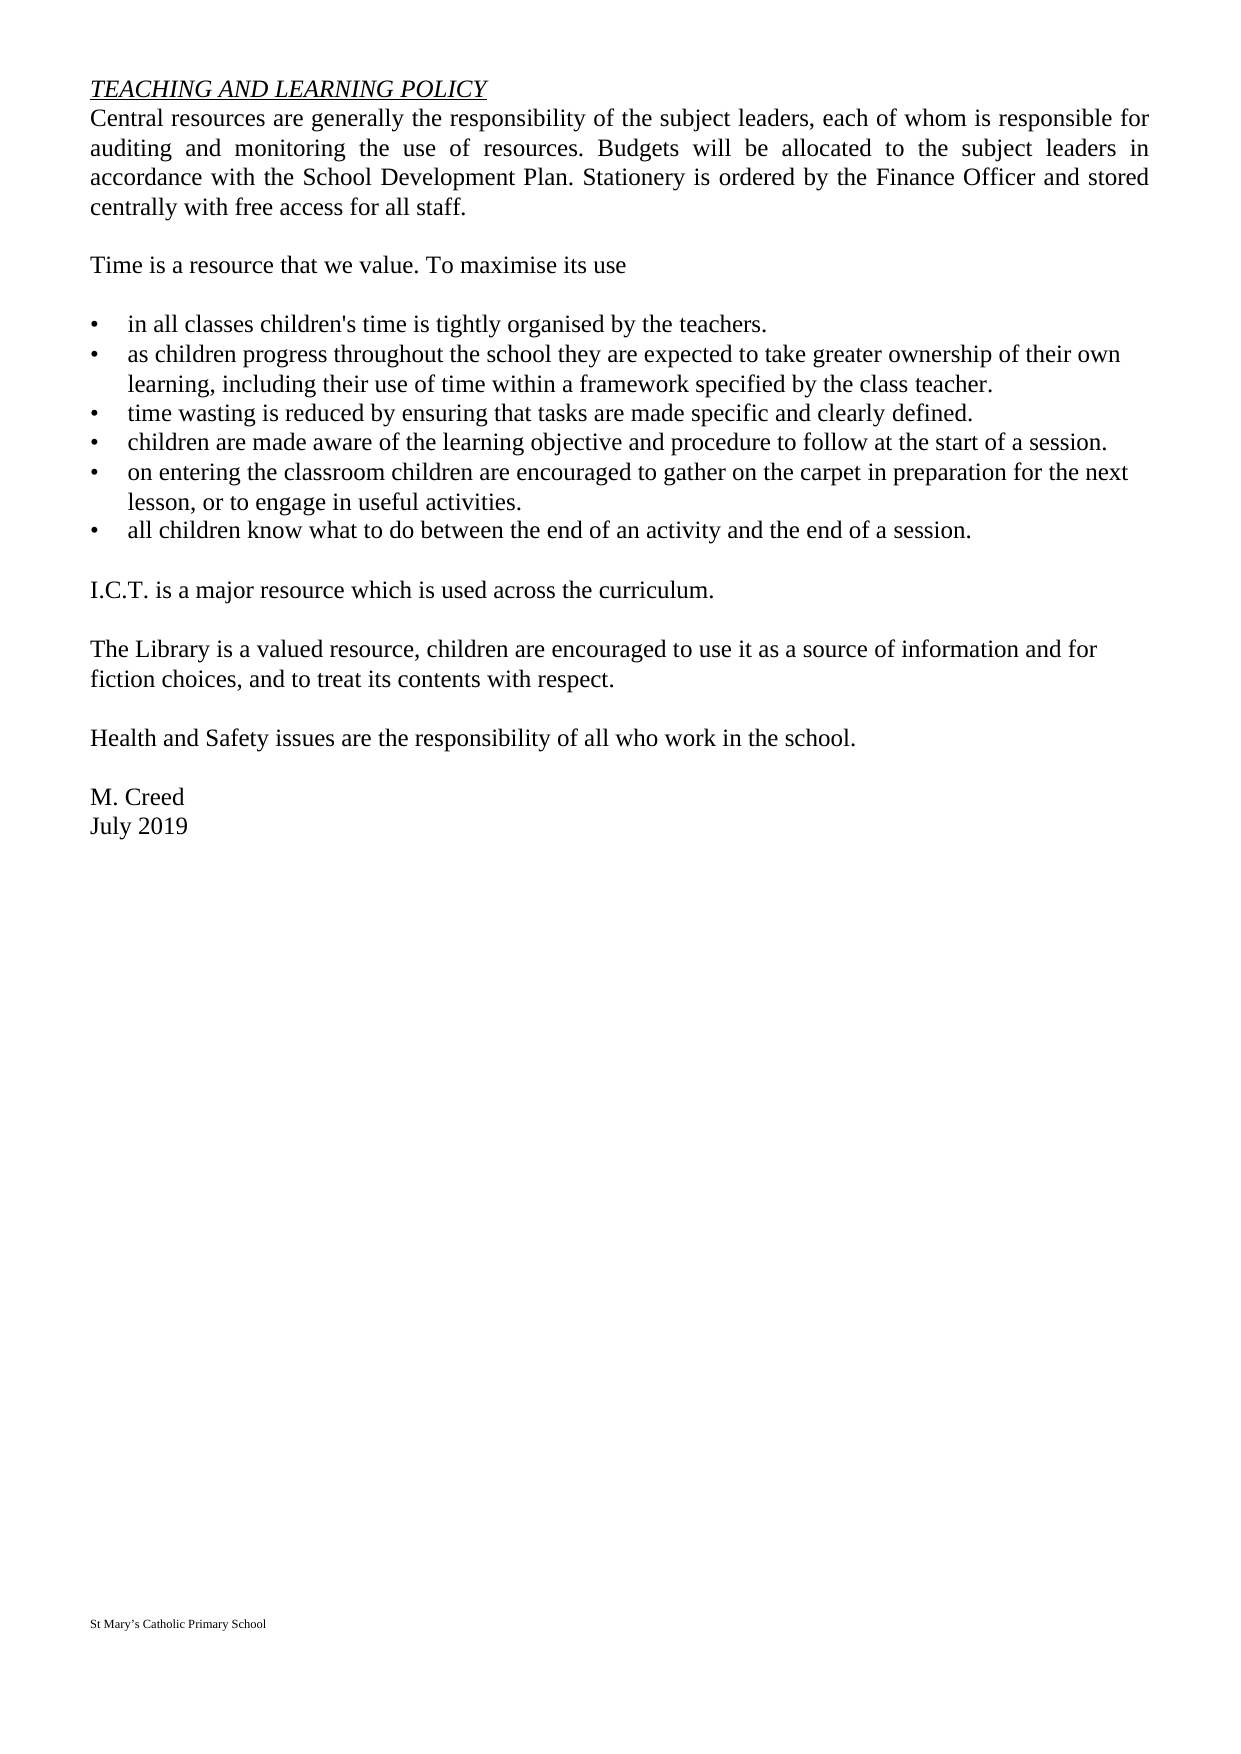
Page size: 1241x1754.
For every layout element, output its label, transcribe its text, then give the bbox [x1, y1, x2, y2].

text The Library is a valued resource, children are encouraged to use it as a source of information and for fiction choices, and to treat its contents with respect. [90, 634, 1150, 692]
list on entering the classroom children are encouraged to gather on the carpet in preparation for the next lesson, or to engage in useful activities. [90, 457, 1150, 515]
text Time is a resource that we value. To maximise its use [90, 251, 1163, 279]
text I.C.T. is a major resource which is used across the curriculum. [90, 575, 1163, 604]
list all children know what to do between the end of an activity and the end of a session. [90, 516, 1163, 545]
list in all classes children's time is tightly organised by the teachers. [90, 309, 1163, 338]
text Health and Safety issues are the responsibility of all who work in the school. [90, 723, 1163, 751]
list time wasting is reduced by ensuring that tasks are made specific and clearly defined. [90, 398, 1163, 427]
text M. Creed July 2019 [90, 782, 224, 840]
list children are made aware of the learning objective and procedure to follow at the start of a session. [90, 427, 1163, 456]
list as children progress throughout the school they are expected to take greater ownership of their own learning, including their use of time within a framework specified by the class teacher. [90, 339, 1150, 397]
text Central resources are generally the responsibility of the subject leaders, each of whom is responsible for auditing and monitoring the use of resources. Budgets will be allocated to the subject leaders in accordance with the School Development Plan. Stationery is ordered by the Finance Officer and stored centrally with free access for all staff. [90, 103, 1151, 221]
